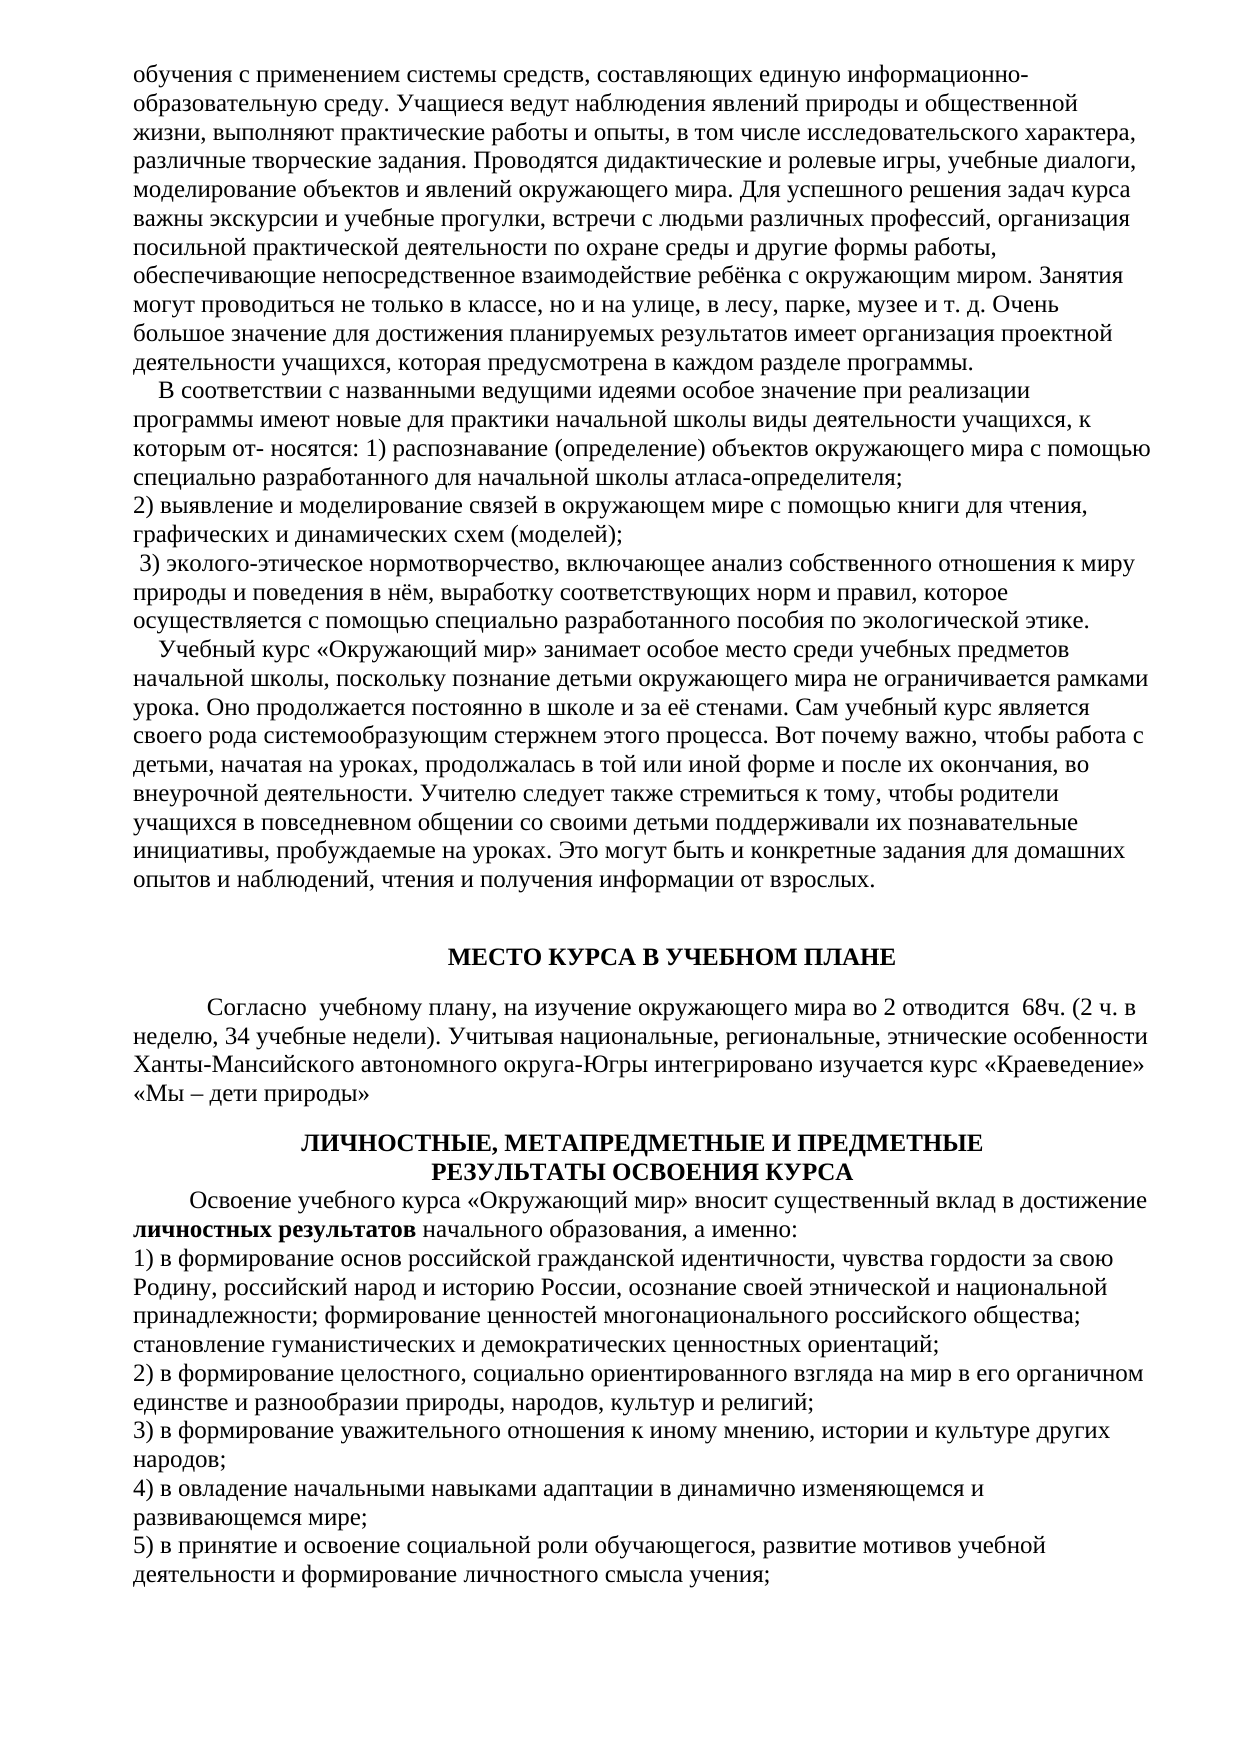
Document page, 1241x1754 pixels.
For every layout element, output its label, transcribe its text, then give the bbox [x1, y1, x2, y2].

text РЕЗУЛЬТАТЫ ОСВОЕНИЯ КУРСА [133, 1157, 1152, 1185]
text ЛИЧНОСТНЫЕ, МЕТАПРЕДМЕТНЫЕ И ПРЕДМЕТНЫЕ [133, 1128, 1152, 1157]
text Согласно учебному плану, на изучение окружающего мира во 2 отводится 68ч. (2 ч. в неделю, 34 учебные недели). Учитывая национальные, региональные, этнические особенности Ханты-Мансийского автономного округа-Югры интегрировано изучается курс «Краеведение» «Мы – дети природы» [133, 992, 1152, 1107]
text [133, 59, 1152, 375]
text МЕСТО КУРСА В УЧЕБНОМ ПЛАНЕ [133, 942, 1152, 971]
text 2) выявление и моделирование связей в окружающем мире с помощью книги для чтения, графических и динамических схем (моделей); [133, 490, 1152, 548]
text 3) эколого-этическое нормотворчество, включающее анализ собственного отношения к миру природы и поведения в нём, выработку соответствующих норм и правил, которое осуществляется с помощью специально разработанного пособия по экологической этике. [133, 548, 1152, 634]
text 1) в формирование основ российской гражданской идентичности, чувства гордости за свою Родину, российский народ и историю России, осознание своей этнической и национальной принадлежности; формирование ценностей многонационального российского общества; становление гуманистических и демократических ценностных ориентаций; [133, 1243, 1152, 1358]
text Учебный курс «Окружающий мир» занимает особое место среди учебных предметов начальной школы, поскольку познание детьми окружающего мира не ограничивается рамками урока. Оно продолжается постоянно в школе и за её стенами. Сам учебный курс является своего рода системообразующим стержнем этого процесса. Вот почему важно, чтобы работа с детьми, начатая на уроках, продолжалась в той или иной форме и после их окончания, во внеурочной деятельности. Учителю следует также стремиться к тому, чтобы родители учащихся в повседневном общении со своими детьми поддерживали их познавательные инициативы, пробуждаемые на уроках. Это могут быть и конкретные задания для домашних опытов и наблюдений, чтения и получения информации от взрослых. [133, 634, 1152, 893]
text 5) в принятие и освоение социальной роли обучающегося, развитие мотивов учебной деятельности и формирование личностного смысла учения; [133, 1530, 1152, 1588]
text В соответствии с названными ведущими идеями особое значение при реализации программы имеют новые для практики начальной школы виды деятельности учащихся, к которым от- носятся: 1) распознавание (определение) объектов окружающего мира с помощью специально разработанного для начальной школы атласа-определителя; [133, 375, 1152, 490]
text 3) в формирование уважительного отношения к иному мнению, истории и культуре других народов; [133, 1415, 1152, 1473]
text 2) в формирование целостного, социально ориентированного взгляда на мир в его органичном единстве и разнообразии природы, народов, культур и религий; [133, 1358, 1152, 1415]
text Освоение учебного курса «Окружающий мир» вносит существенный вклад в достижение личностных результатов начального образования, а именно: [133, 1185, 1152, 1243]
text 4) в овладение начальными навыками адаптации в динамично изменяющемся и развивающемся мире; [133, 1473, 1152, 1530]
